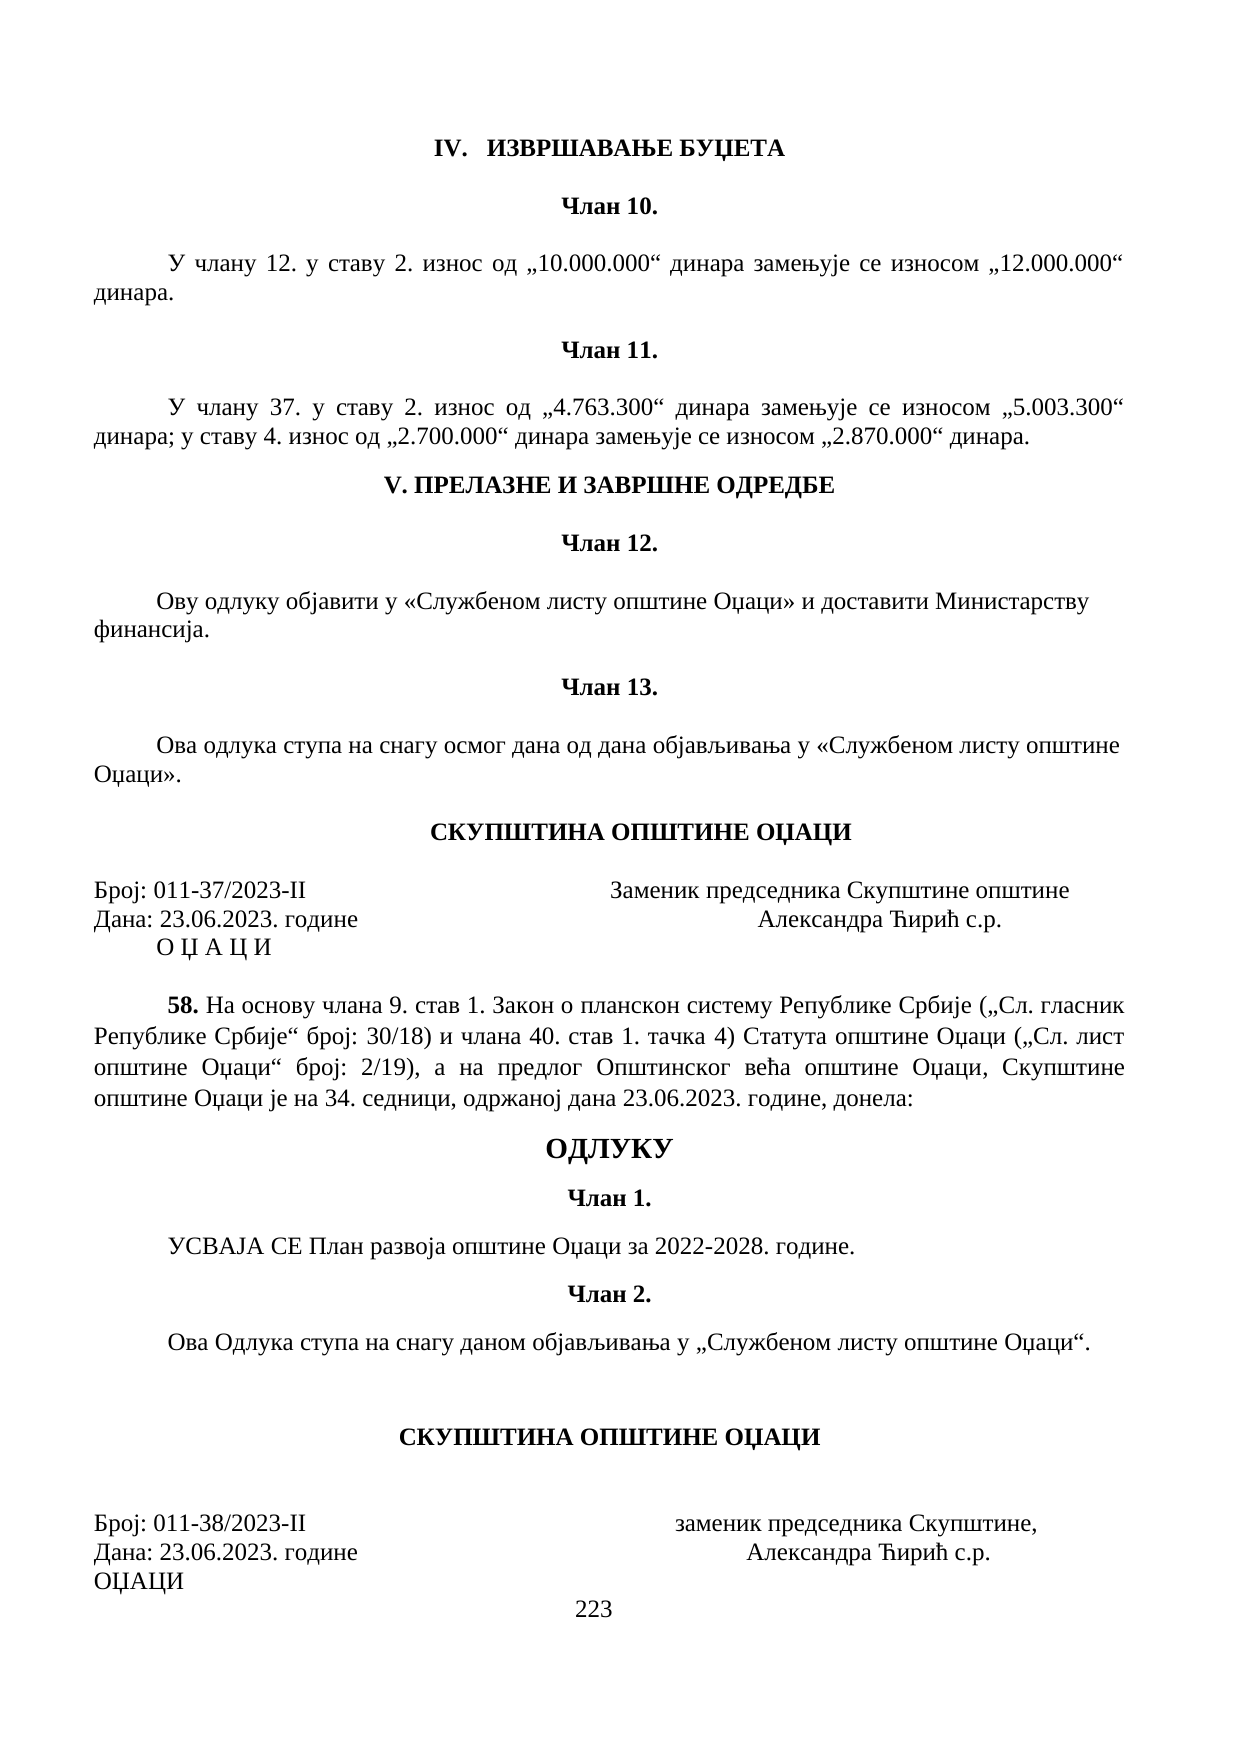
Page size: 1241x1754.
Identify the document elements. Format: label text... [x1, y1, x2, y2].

text ОДЛУКУ [94, 1131, 1125, 1164]
text Дана: 23.06.2023. године Александра Ћирић с.р. [94, 904, 1125, 932]
text Члан 1. [94, 1183, 1125, 1212]
text О Џ А Ц И [94, 932, 1125, 961]
text Ова Одлука ступа на снагу даном објављивања у „Службеном листу општине Оџаци“. [94, 1327, 1125, 1355]
text Члан 10. [94, 191, 1125, 220]
text 58. На основу члана 9. став 1. Закон о планскон систему Републике Србије („Сл. гласник Републике Србије“ број: 30/18) и члана 40. став 1. тачка 4) Статута општине Оџаци („Сл. лист општине Оџаци“ број: 2/19), а на предлог Општинског већа општине Оџаци, Скупштине општине Оџаци је на 34. седници, одржаној дана 23.06.2023. године, донела: [94, 990, 1125, 1112]
text УСВАЈА СЕ План развоја општине Оџаци за 2022-2028. године. [94, 1231, 1125, 1260]
text Дана: 23.06.2023. године Александра Ћирић с.р. [94, 1537, 1125, 1566]
text Члан 11. [94, 335, 1125, 363]
text СКУПШТИНА ОПШТИНЕ ОЏАЦИ [94, 1422, 1125, 1451]
text СКУПШТИНА ОПШТИНE ОЏАЦИ [94, 817, 1125, 846]
text Ову одлуку објавити у «Службеном листу општине Оџаци» и доставити Министарству финансија. [94, 586, 1125, 643]
text IV. ИЗВРШАВАЊЕ БУЏЕТА [94, 133, 1125, 162]
text Број: 011-37/2023-II Заменик председника Скупштине општине [94, 875, 1125, 904]
text Члан 2. [94, 1279, 1125, 1308]
text Члан 12. [94, 528, 1125, 557]
text Број: 011-38/2023-II заменик председника Скупштине, [94, 1508, 1125, 1537]
text V. ПРЕЛАЗНЕ И ЗАВРШНЕ ОДРЕДБЕ [94, 475, 1125, 499]
text Члан 13. [94, 672, 1125, 701]
text Ова одлука ступа на снагу осмог дана од дана објављивања у «Службеном листу општине Оџаци». [94, 730, 1125, 788]
text У члану 12. у ставу 2. износ од „10.000.000“ динара замењује се износом „12.000.000“ динара. [94, 248, 1125, 306]
text ОЏАЦИ [94, 1566, 1125, 1594]
text 223 [94, 1594, 1125, 1623]
text У члану 37. у ставу 2. износ од „4.763.300“ динара замењује се износом „5.003.300“ динара; у ставу 4. износ од „2.700.000“ динара замењује се износом „2.870.000“ динара. [94, 392, 1125, 450]
